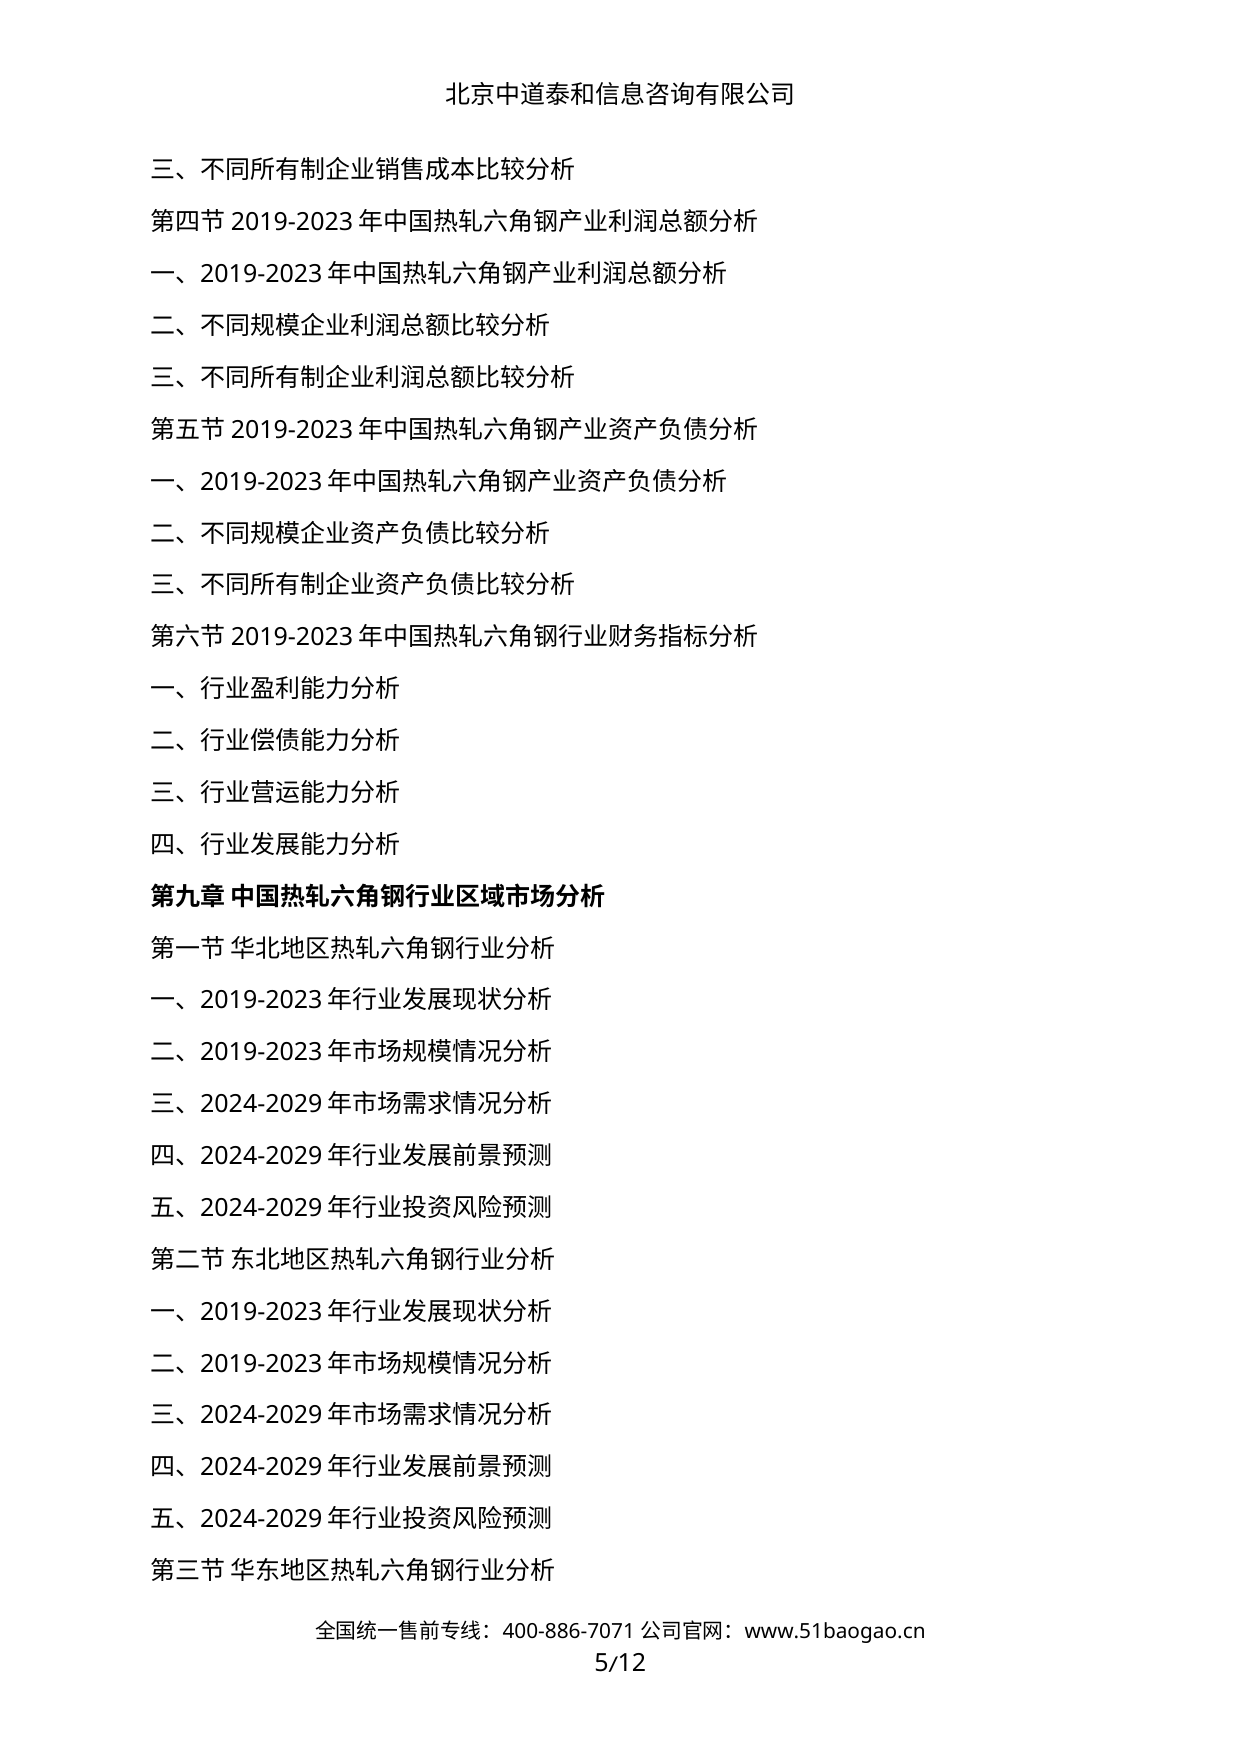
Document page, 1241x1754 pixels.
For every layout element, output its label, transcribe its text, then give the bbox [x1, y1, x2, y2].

text 一、行业盈利能力分析 [150, 669, 1090, 705]
text 第六节 2019-2023年中国热轧六角钢行业财务指标分析 [150, 617, 1090, 653]
text 四、行业发展能力分析 [150, 824, 1090, 861]
text 二、行业偿债能力分析 [150, 721, 1090, 757]
text 三、不同所有制企业利润总额比较分析 [150, 357, 1090, 394]
text 三、2024-2029年市场需求情况分析 [150, 1084, 1090, 1120]
text 四、2024-2029年行业发展前景预测 [150, 1447, 1090, 1483]
text 五、2024-2029年行业投资风险预测 [150, 1499, 1090, 1535]
text 第四节 2019-2023年中国热轧六角钢产业利润总额分析 [150, 202, 1090, 238]
text 一、2019-2023年行业发展现状分析 [150, 980, 1090, 1016]
text 五、2024-2029年行业投资风险预测 [150, 1187, 1090, 1224]
text 三、行业营运能力分析 [150, 772, 1090, 809]
text 二、不同规模企业资产负债比较分析 [150, 513, 1090, 549]
text 四、2024-2029年行业发展前景预测 [150, 1136, 1090, 1172]
text 一、2019-2023年行业发展现状分析 [150, 1291, 1090, 1327]
text 二、不同规模企业利润总额比较分析 [150, 306, 1090, 342]
text 第一节 华北地区热轧六角钢行业分析 [150, 928, 1090, 964]
text 第五节 2019-2023年中国热轧六角钢产业资产负债分析 [150, 409, 1090, 446]
text 三、不同所有制企业资产负债比较分析 [150, 565, 1090, 601]
text 第二节 东北地区热轧六角钢行业分析 [150, 1239, 1090, 1276]
text 二、2019-2023年市场规模情况分析 [150, 1343, 1090, 1379]
text 三、2024-2029年市场需求情况分析 [150, 1395, 1090, 1431]
text 二、2019-2023年市场规模情况分析 [150, 1032, 1090, 1068]
text 一、2019-2023年中国热轧六角钢产业资产负债分析 [150, 461, 1090, 497]
text 三、不同所有制企业销售成本比较分析 [150, 150, 1090, 186]
text 一、2019-2023年中国热轧六角钢产业利润总额分析 [150, 254, 1090, 290]
text 第九章 中国热轧六角钢行业区域市场分析 [150, 876, 1090, 912]
text 第三节 华东地区热轧六角钢行业分析 [150, 1551, 1090, 1587]
